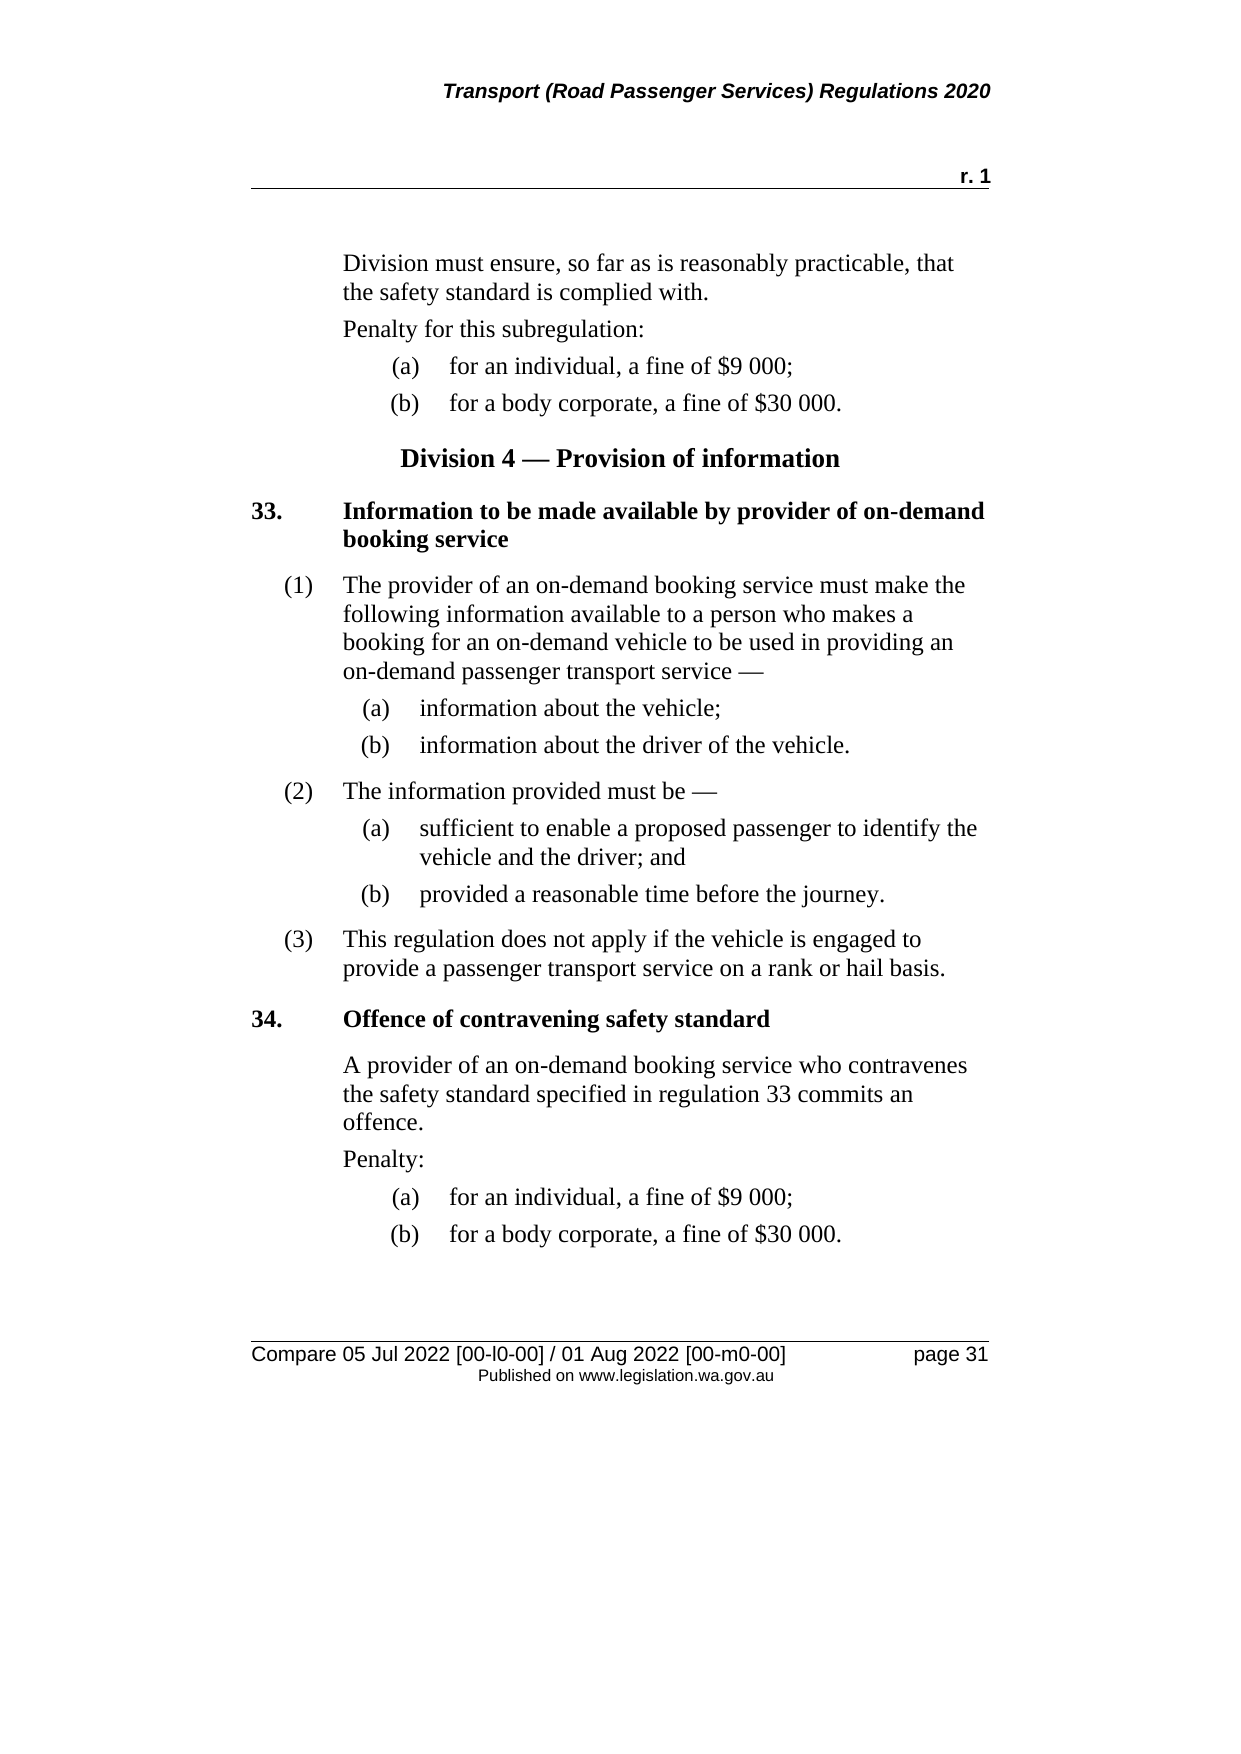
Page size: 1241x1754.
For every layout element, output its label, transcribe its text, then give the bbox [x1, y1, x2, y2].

text (a) for an individual, a fine of $9 000; [251, 1182, 989, 1210]
text (b) for a body corporate, a fine of $30 000. [251, 1219, 989, 1247]
text (b) for a body corporate, a fine of $30 000. [251, 388, 989, 417]
text (b) information about the driver of the vehicle. [251, 730, 989, 759]
text (b) provided a reasonable time before the journey. [251, 879, 989, 907]
text (1) The provider of an on-demand booking service must make the following information available to a person who makes a booking for an on-demand vehicle to be used in providing an on-demand passenger transport service — [251, 570, 989, 685]
text A provider of an on-demand booking service who contravenes the safety standard specified in regulation 33 commits an offence. [251, 1050, 989, 1136]
subtitle Division 4 — Provision of information [251, 442, 989, 473]
text Penalty: [251, 1144, 989, 1173]
subtitle 34. Offence of contravening safety standard [251, 1004, 989, 1033]
text (a) information about the vehicle; [251, 693, 989, 722]
subtitle 33. Information to be made available by provider of on-demand booking service [251, 496, 989, 553]
text (3) This regulation does not apply if the vehicle is engaged to provide a passenger transport service on a rank or hail basis. [251, 924, 989, 982]
text (a) sufficient to enable a proposed passenger to identify the vehicle and the driver; and [251, 813, 989, 870]
text (2) The information provided must be — [251, 776, 989, 804]
text Penalty for this subregulation: [251, 314, 989, 343]
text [251, 248, 989, 306]
text (a) for an individual, a fine of $9 000; [251, 351, 989, 380]
